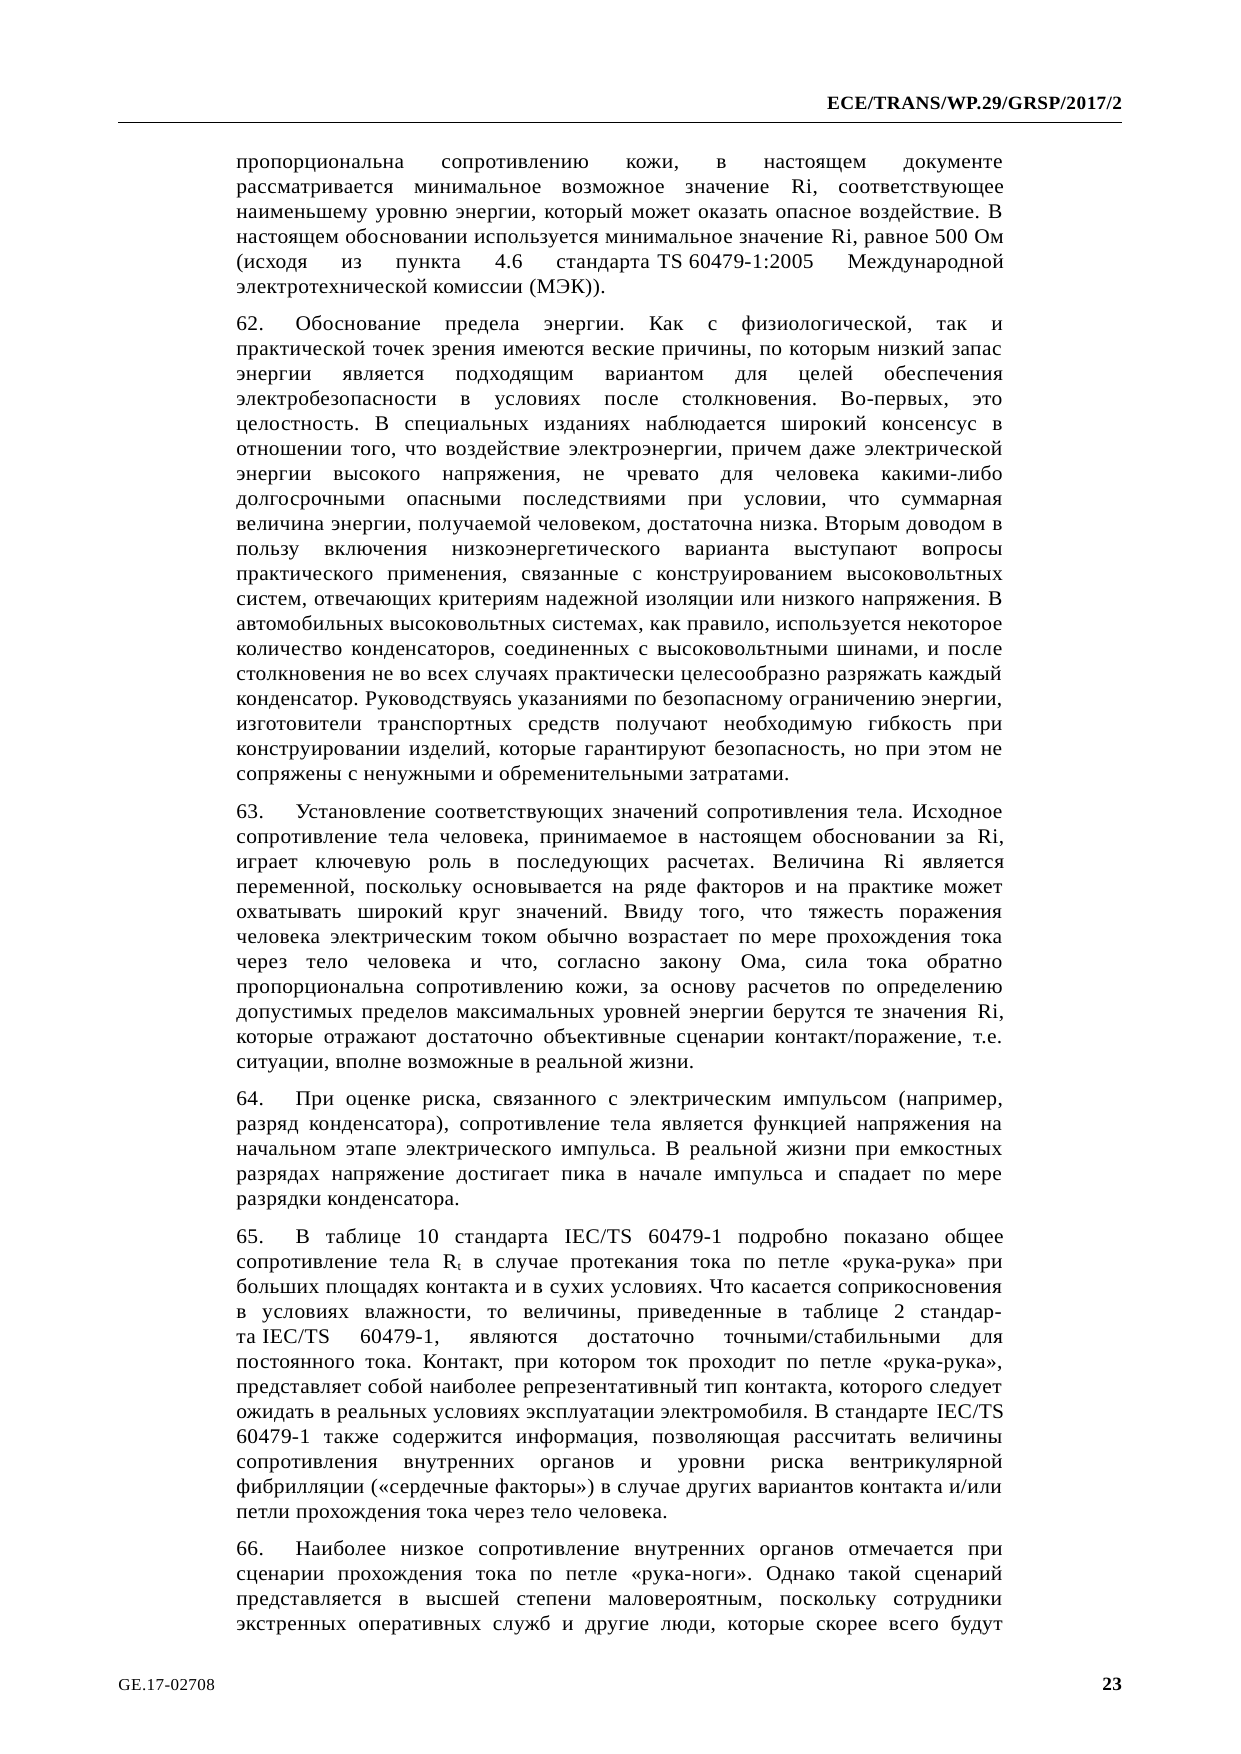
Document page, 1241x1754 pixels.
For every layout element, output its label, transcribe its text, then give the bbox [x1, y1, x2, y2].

text 64. При оценке риска, связанного с электрическим импульсом (например, разряд конденсатора), сопротивление тела является функцией напряжения на начальном этапе электрического импульса. В реальной жизни при емкостных разрядах напряжение достигает пика в начале импульса и спадает по мере разрядки конденсатора. [236, 1085, 1004, 1210]
text 65. В таблице 10 стандарта IEC/TS 60479-1 подробно показано общее сопротивление тела Rt в случае протекания тока по петле «рука-рука» при больших площадях контакта и в сухих условиях. Что касается соприкосновения в условиях влажности, то величины, приведенные в таблице 2 стандар-та IEC/TS 60479-1, являются достаточно точными/стабильными для постоянного тока. Контакт, при котором ток проходит по петле «рука-рука», представляет собой наиболее репрезентативный тип контакта, которого следует ожидать в реальных условиях эксплуатации электромобиля. В стандарте IEC/TS 60479-1 также содержится информация, позволяющая рассчитать величины сопротивления внутренних органов и уровни риска вентрикулярной фибрилляции («сердечные факторы») в случае других вариантов контакта и/или петли прохождения тока через тело человека. [236, 1223, 1004, 1523]
text 62. Обоснование предела энергии. Как с физиологической, так и практической точек зрения имеются веские причины, по которым низкий запас энергии является подходящим вариантом для целей обеспечения электробезопасности в условиях после столкновения. Во-первых, это целостность. В специальных изданиях наблюдается широкий консенсус в отношении того, что воздействие электроэнергии, причем даже электрической энергии высокого напряжения, не чревато для человека какими-либо долгосрочными опасными последствиями при условии, что суммарная величина энергии, получаемой человеком, достаточна низка. Вторым доводом в пользу включения низкоэнергетического варианта выступают вопросы практического применения, связанные с конструированием высоковольтных систем, отвечающих критериям надежной изоляции или низкого напряжения. В автомобильных высоковольтных системах, как правило, используется некоторое количество конденсаторов, соединенных с высоковольтными шинами, и после столкновения не во всех случаях практически целесообразно разряжать каждый конденсатор. Руководствуясь указаниями по безопасному ограничению энергии, изготовители транспортных средств получают необходимую гибкость при конструировании изделий, которые гарантируют безопасность, но при этом не сопряжены с ненужными и обременительными затратами. [236, 310, 1004, 785]
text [236, 148, 1004, 298]
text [236, 1535, 1004, 1635]
text 63. Установление соответствующих значений сопротивления тела. Исходное сопротивление тела человека, принимаемое в настоящем обосновании за Ri, играет ключевую роль в последующих расчетах. Величина Ri является переменной, поскольку основывается на ряде факторов и на практике может охватывать широкий круг значений. Ввиду того, что тяжесть поражения человека электрическим током обычно возрастает по мере прохождения тока через тело человека и что, согласно закону Ома, сила тока обратно пропорциональна сопротивлению кожи, за основу расчетов по определению допустимых пределов максимальных уровней энергии берутся те значения Ri, которые отражают достаточно объективные сценарии контакт/поражение, т.е. ситуации, вполне возможные в реальной жизни. [236, 798, 1004, 1073]
